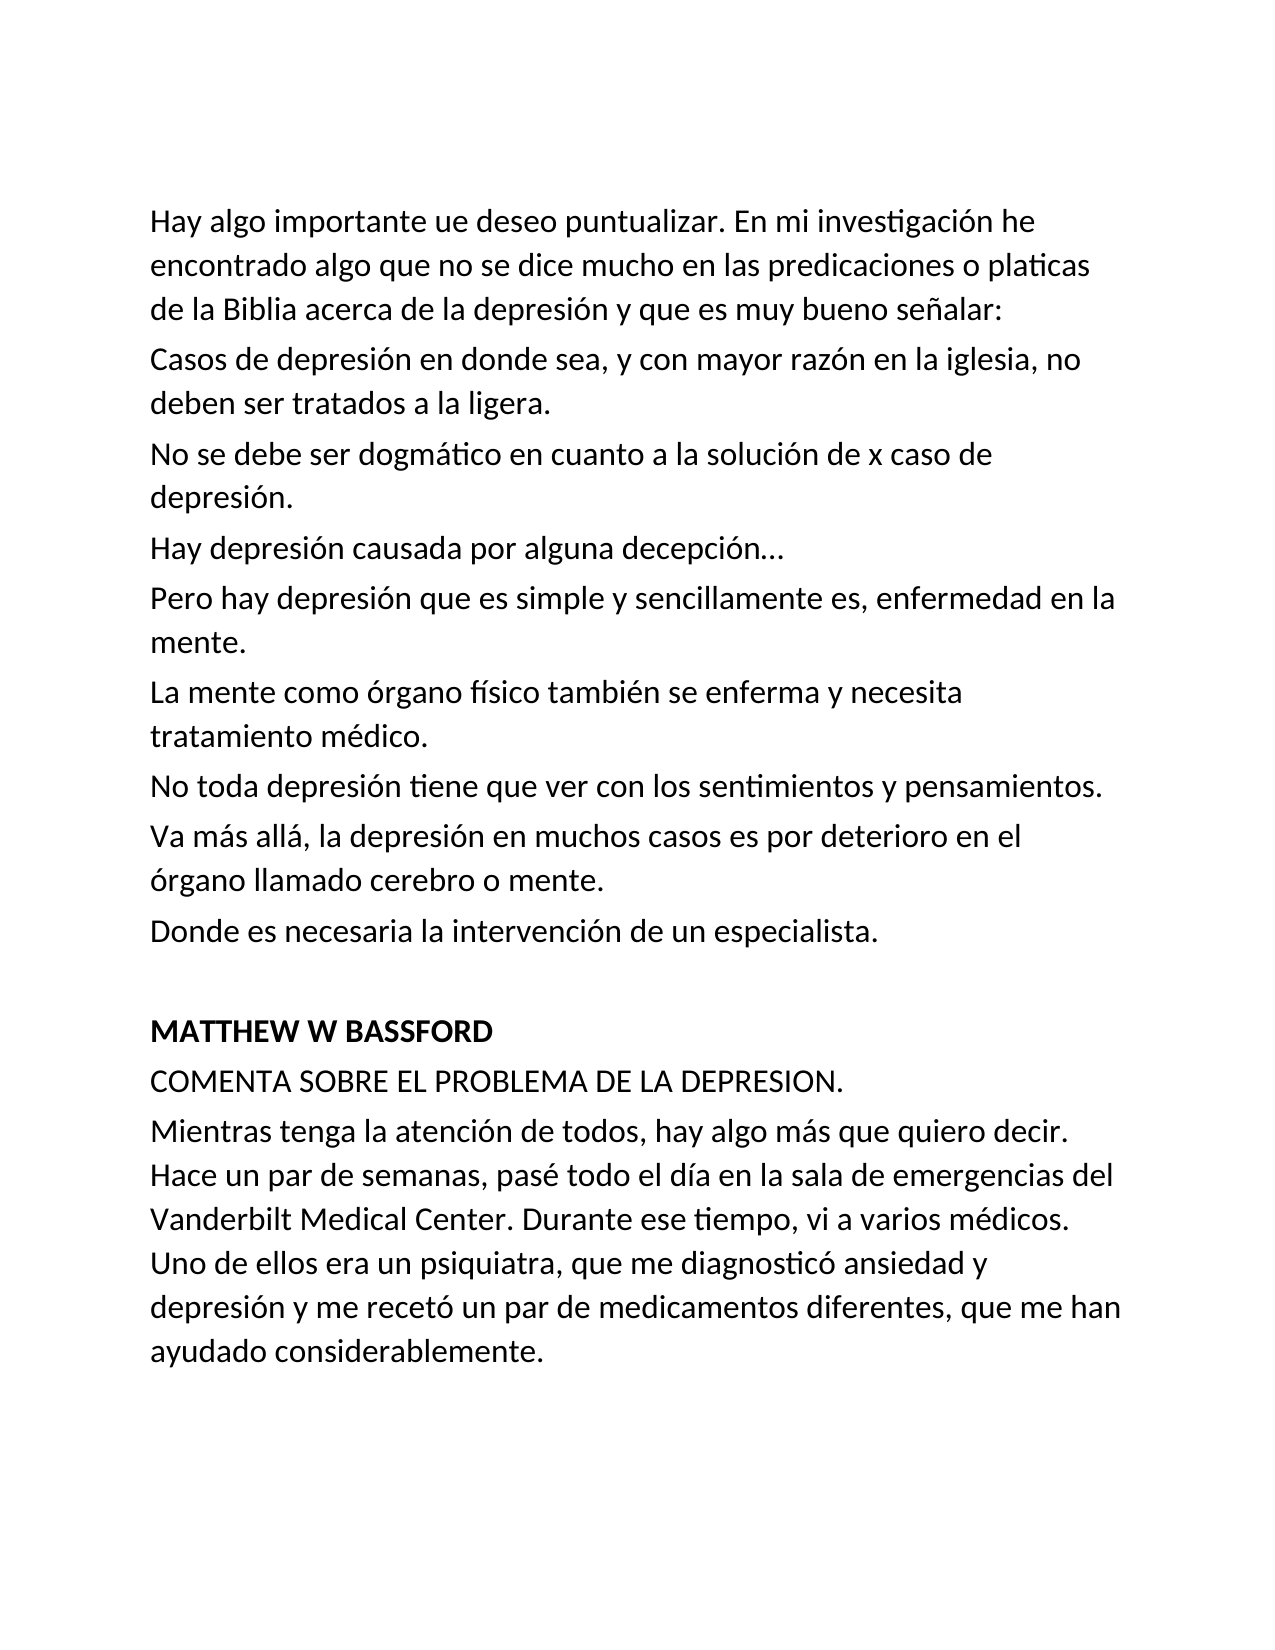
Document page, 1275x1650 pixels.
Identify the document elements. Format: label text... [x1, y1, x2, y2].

text Pero hay depresión que es simple y sencillamente es, enfermedad en la mente. [150, 577, 1125, 662]
text Va más allá, la depresión en muchos casos es por deterioro en el órgano llamado cerebro o mente. [150, 815, 1125, 900]
text Casos de depresión en donde sea, y con mayor razón en la iglesia, no deben ser tratados a la ligera. [150, 338, 1125, 423]
text Donde es necesaria la intervención de un especialista. [150, 909, 1125, 950]
text MATTHEW W BASSFORD [150, 1010, 1125, 1051]
text No se debe ser dogmático en cuanto a la solución de x caso de depresión. [150, 432, 1125, 517]
text Hay depresión causada por alguna decepción… [150, 527, 1125, 567]
text Mientras tenga la atención de todos, hay algo más que quiero decir. Hace un par de semanas, pasé todo el día en la sala de emergencias del Vanderbilt Medical Center. Durante ese tiempo, vi a varios médicos. Uno de ellos era un psiquiatra, que me diagnosticó ansiedad y depresión y me recetó un par de medicamentos diferentes, que me han ayudado considerablemente. [150, 1110, 1125, 1371]
text COMENTA SOBRE EL PROBLEMA DE LA DEPRESION. [150, 1060, 1125, 1101]
text No toda depresión tiene que ver con los sentimientos y pensamientos. [150, 765, 1125, 806]
text La mente como órgano físico también se enferma y necesita tratamiento médico. [150, 671, 1125, 756]
text Hay algo importante ue deseo puntualizar. En mi investigación he encontrado algo que no se dice mucho en las predicaciones o platicas de la Biblia acerca de la depresión y que es muy bueno señalar: [150, 200, 1125, 329]
